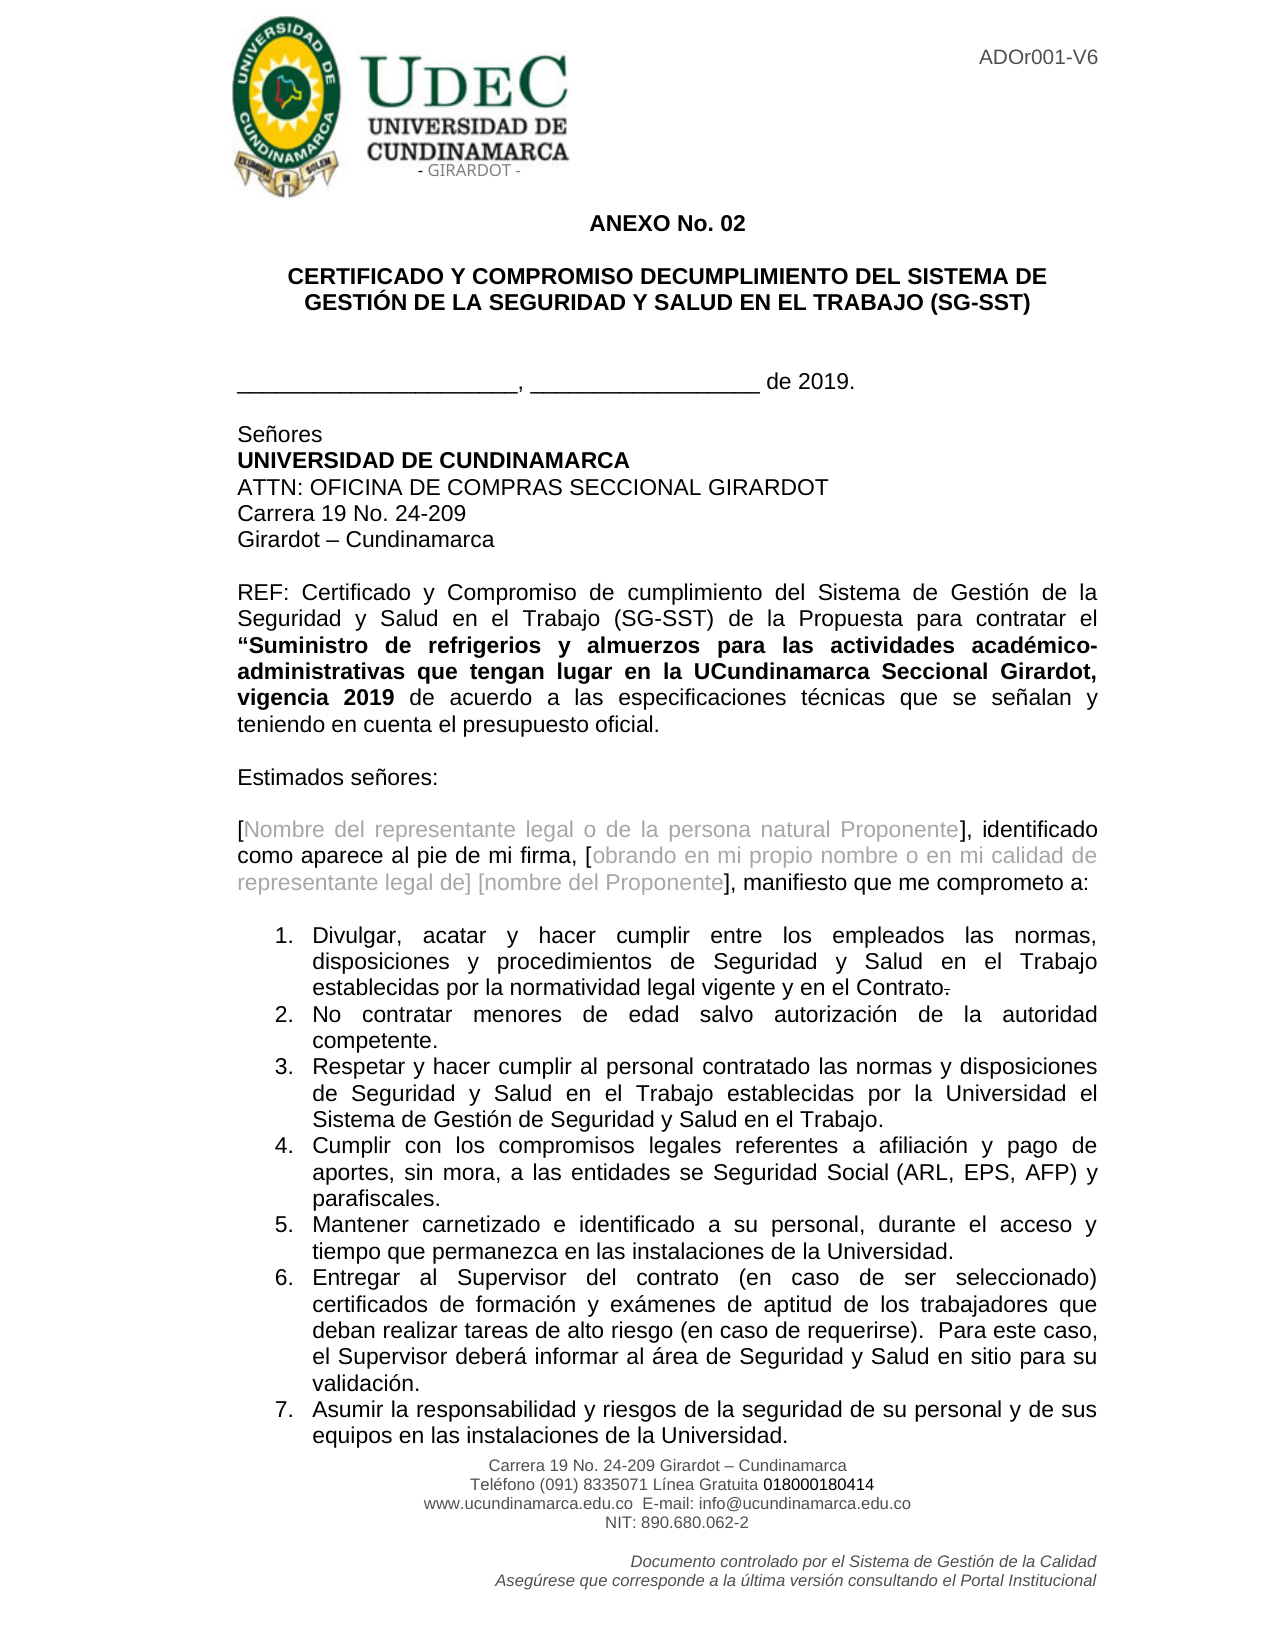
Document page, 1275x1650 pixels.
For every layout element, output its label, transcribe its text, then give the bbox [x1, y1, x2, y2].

picture [231, 15, 572, 200]
list Mantener carnetizado e identificado a su personal, durante el acceso y tiempo que permanezca en las instalaciones de la Universidad. [274, 1211, 1098, 1264]
text ______________________, __________________ de 2019. [237, 368, 1098, 394]
text Carrera 19 No. 24-209 [237, 500, 1098, 526]
list Cumplir con los compromisos legales referentes a afiliación y pago de aportes, sin mora, a las entidades se Seguridad Social (ARL, EPS, AFP) y parafiscales. [274, 1132, 1098, 1211]
text Señores [237, 421, 1098, 447]
text ANEXO No. 02 [237, 210, 1098, 236]
text [Nombre del representante legal o de la persona natural Proponente], identificado como aparece al pie de mi firma, [obrando en mi propio nombre o en mi calidad de representante legal de] [nombre del Proponente], manifiesto que me comprometo a: [237, 816, 1098, 895]
list Asumir la responsabilidad y riesgos de la seguridad de su personal y de sus equipos en las instalaciones de la Universidad. [274, 1396, 1098, 1449]
text Estimados señores: [237, 763, 1098, 790]
text REF: Certificado y Compromiso de cumplimiento del Sistema de Gestión de la Seguridad y Salud en el Trabajo (SG-SST) de la Propuesta para contratar el “Suministro de refrigerios y almuerzos para las actividades académico-administrativas que tengan lugar en la UCundinamarca Seccional Girardot, vigencia 2019 de acuerdo a las especificaciones técnicas que se señalan y teniendo en cuenta el presupuesto oficial. [237, 579, 1098, 737]
text CERTIFICADO Y COMPROMISO DECUMPLIMIENTO DEL SISTEMA DE GESTIÓN DE LA SEGURIDAD Y SALUD EN EL TRABAJO (SG-SST) [237, 263, 1098, 315]
text UNIVERSIDAD DE CUNDINAMARCA [237, 447, 1098, 473]
text ATTN: OFICINA DE COMPRAS SECCIONAL GIRARDOT [237, 473, 1098, 500]
list Entregar al Supervisor del contrato (en caso de ser seleccionado) certificados de formación y exámenes de aptitud de los trabajadores que deban realizar tareas de alto riesgo (en caso de requerirse). Para este caso, el Supervisor deberá informar al área de Seguridad y Salud en sitio para su validación. [274, 1264, 1098, 1396]
list Divulgar, acatar y hacer cumplir entre los empleados las normas, disposiciones y procedimientos de Seguridad y Salud en el Trabajo establecidas por la normatividad legal vigente y en el Contrato. [274, 922, 1098, 1001]
text Girardot – Cundinamarca [237, 526, 1098, 553]
list Respetar y hacer cumplir al personal contratado las normas y disposiciones de Seguridad y Salud en el Trabajo establecidas por la Universidad el Sistema de Gestión de Seguridad y Salud en el Trabajo. [274, 1053, 1098, 1132]
list No contratar menores de edad salvo autorización de la autoridad competente. [274, 1001, 1098, 1053]
